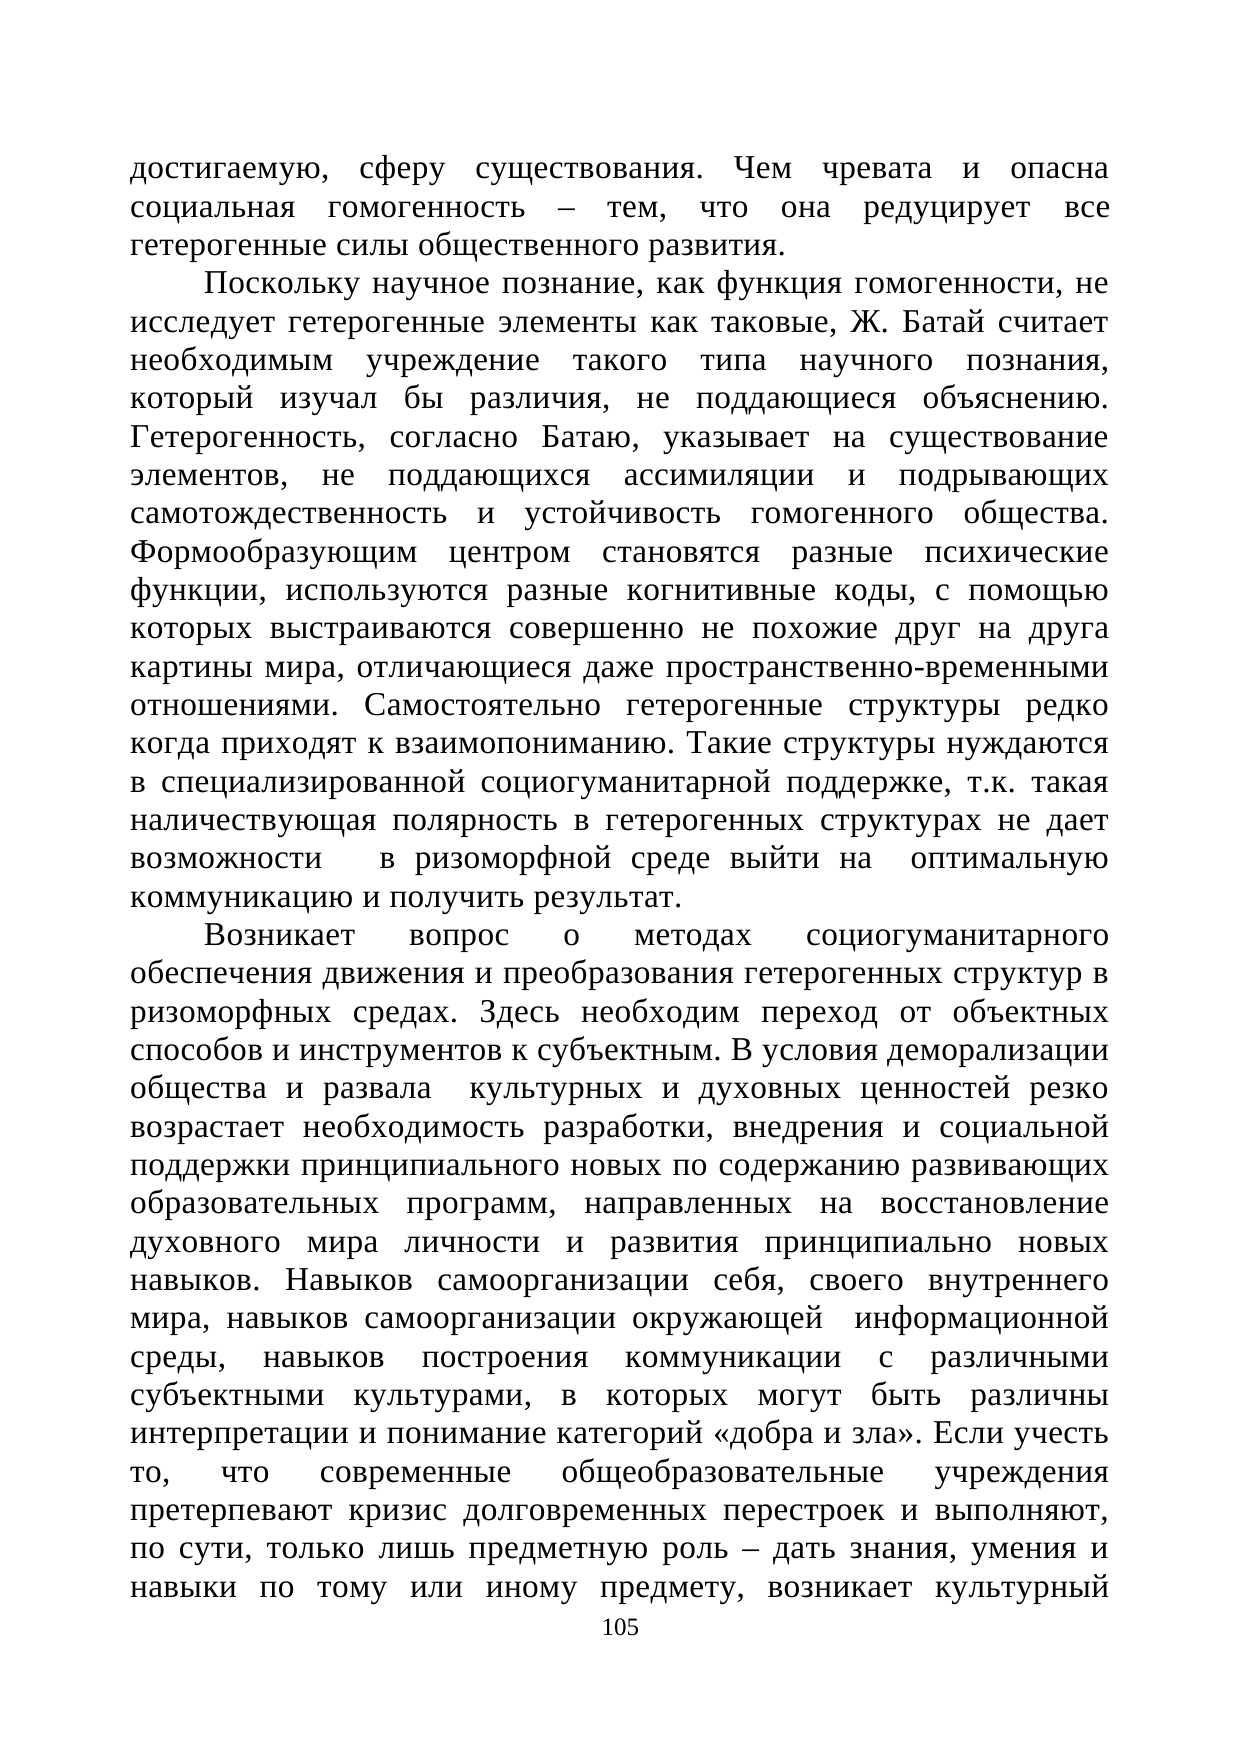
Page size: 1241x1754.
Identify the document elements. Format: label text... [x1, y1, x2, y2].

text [130, 914, 1110, 1604]
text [130, 148, 1110, 263]
text Поскольку научное познание, как функция гомогенности, не исследует гетерогенные элементы как таковые, Ж. Батай считает необходимым учреждение такого типа научного познания, который изучал бы различия, не поддающиеся объяснению. Гетерогенность, согласно Батаю, указывает на существование элементов, не поддающихся ассимиляции и подрывающих самотождественность и устойчивость гомогенного общества. Формообразующим центром становятся разные психические функции, используются разные когнитивные коды, с помощью которых выстраиваются совершенно не похожие друг на друга картины мира, отличающиеся даже пространственно-временными отношениями. Самостоятельно гетерогенные структуры редко когда приходят к взаимопониманию. Такие структуры нуждаются в специализированной социогуманитарной поддержке, т.к. такая наличествующая полярность в гетерогенных структурах не дает возможности в ризоморфной среде выйти на оптимальную коммуникацию и получить результат. [130, 263, 1110, 914]
